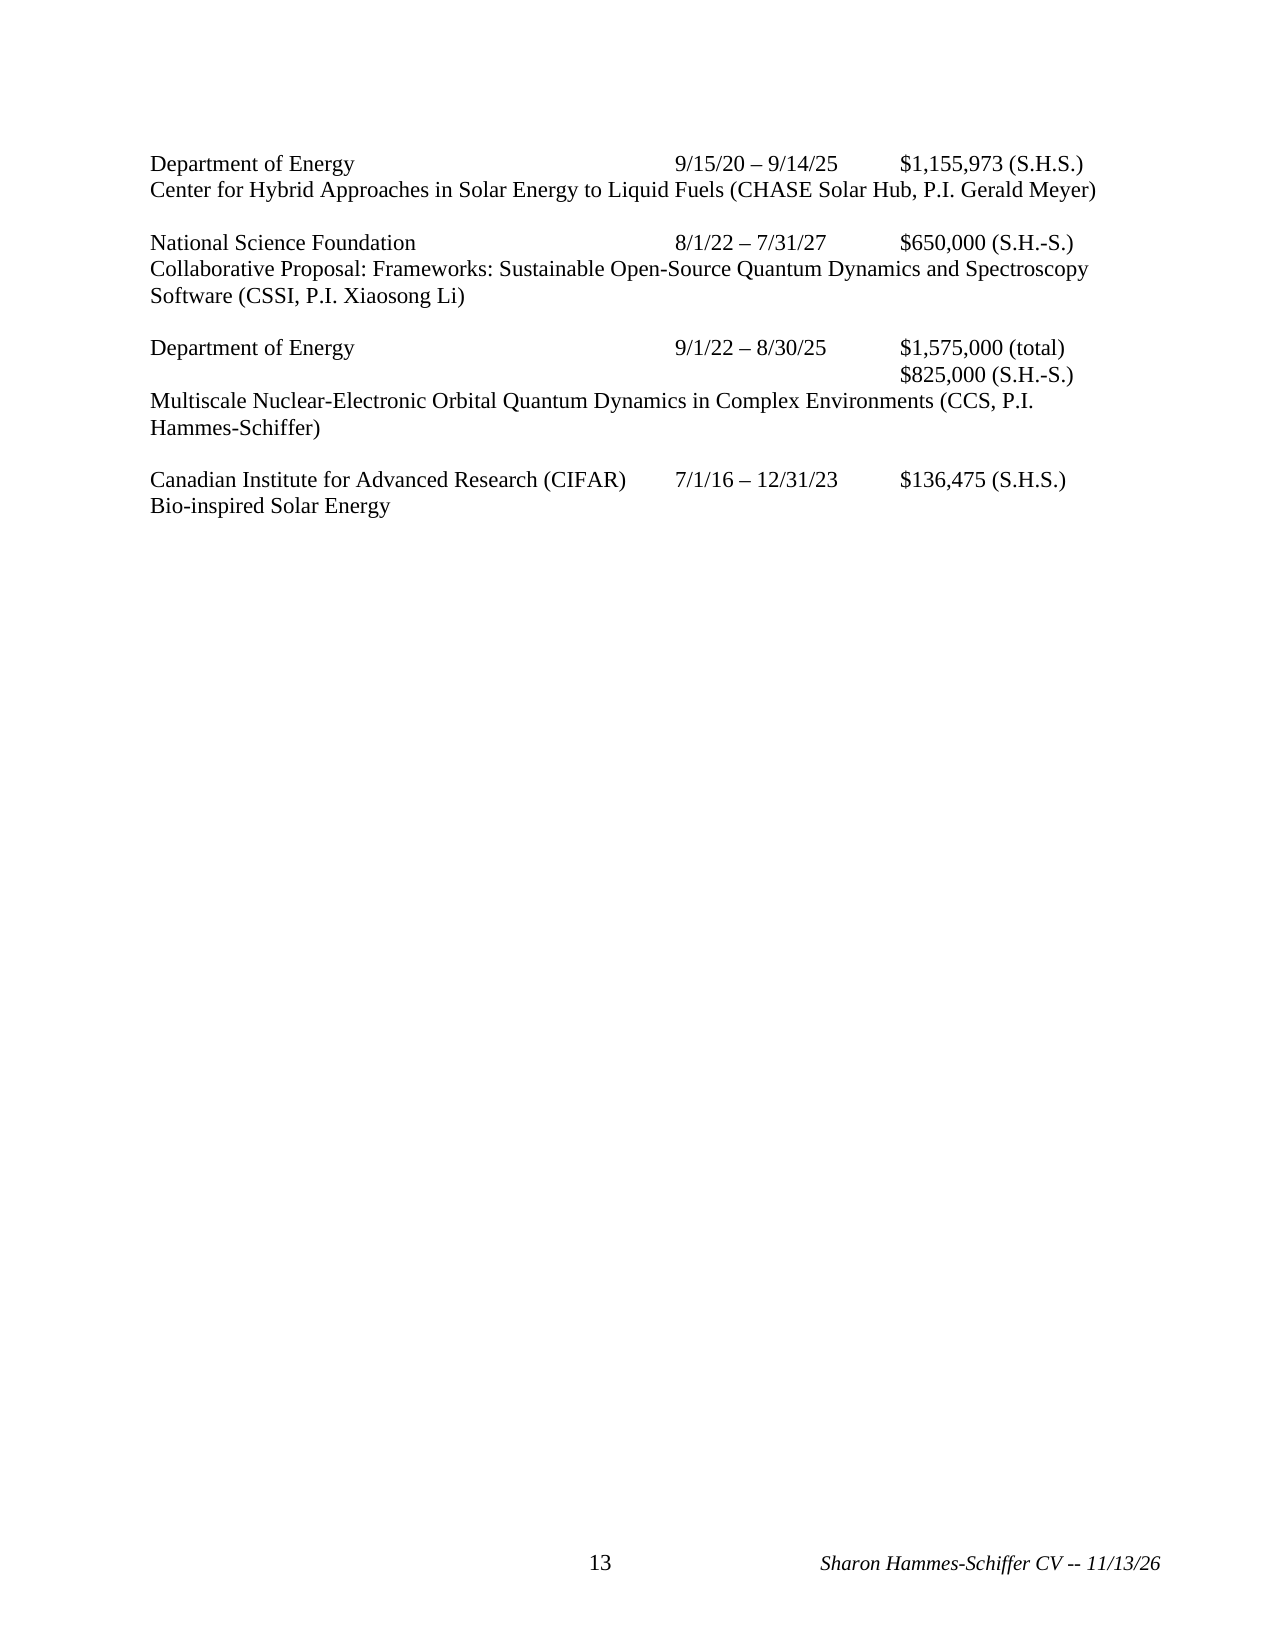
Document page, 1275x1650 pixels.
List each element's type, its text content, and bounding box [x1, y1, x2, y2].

text Center for Hybrid Approaches in Solar Energy to Liquid Fuels (CHASE Solar Hub, P.I. Gerald Meyer) [150, 176, 1125, 203]
text National Science Foundation 8/1/22 – 7/31/27 $650,000 (S.H.-S.) [150, 229, 1125, 255]
text Canadian Institute for Advanced Research (CIFAR) 7/1/16 – 12/31/23 $136,475 (S.H.S.) [150, 466, 1125, 493]
text Department of Energy 9/1/22 – 8/30/25 $1,575,000 (total) [150, 334, 1125, 361]
text Multiscale Nuclear-Electronic Orbital Quantum Dynamics in Complex Environments (CCS, P.I. Hammes-Schiffer) [150, 387, 1125, 440]
text Department of Energy 9/15/20 – 9/14/25 $1,155,973 (S.H.S.) [150, 150, 1125, 176]
text Collaborative Proposal: Frameworks: Sustainable Open-Source Quantum Dynamics and Spectroscopy Software (CSSI, P.I. Xiaosong Li) [150, 255, 1125, 308]
text $825,000 (S.H.-S.) [150, 361, 1125, 387]
text Bio-inspired Solar Energy [150, 493, 1125, 519]
